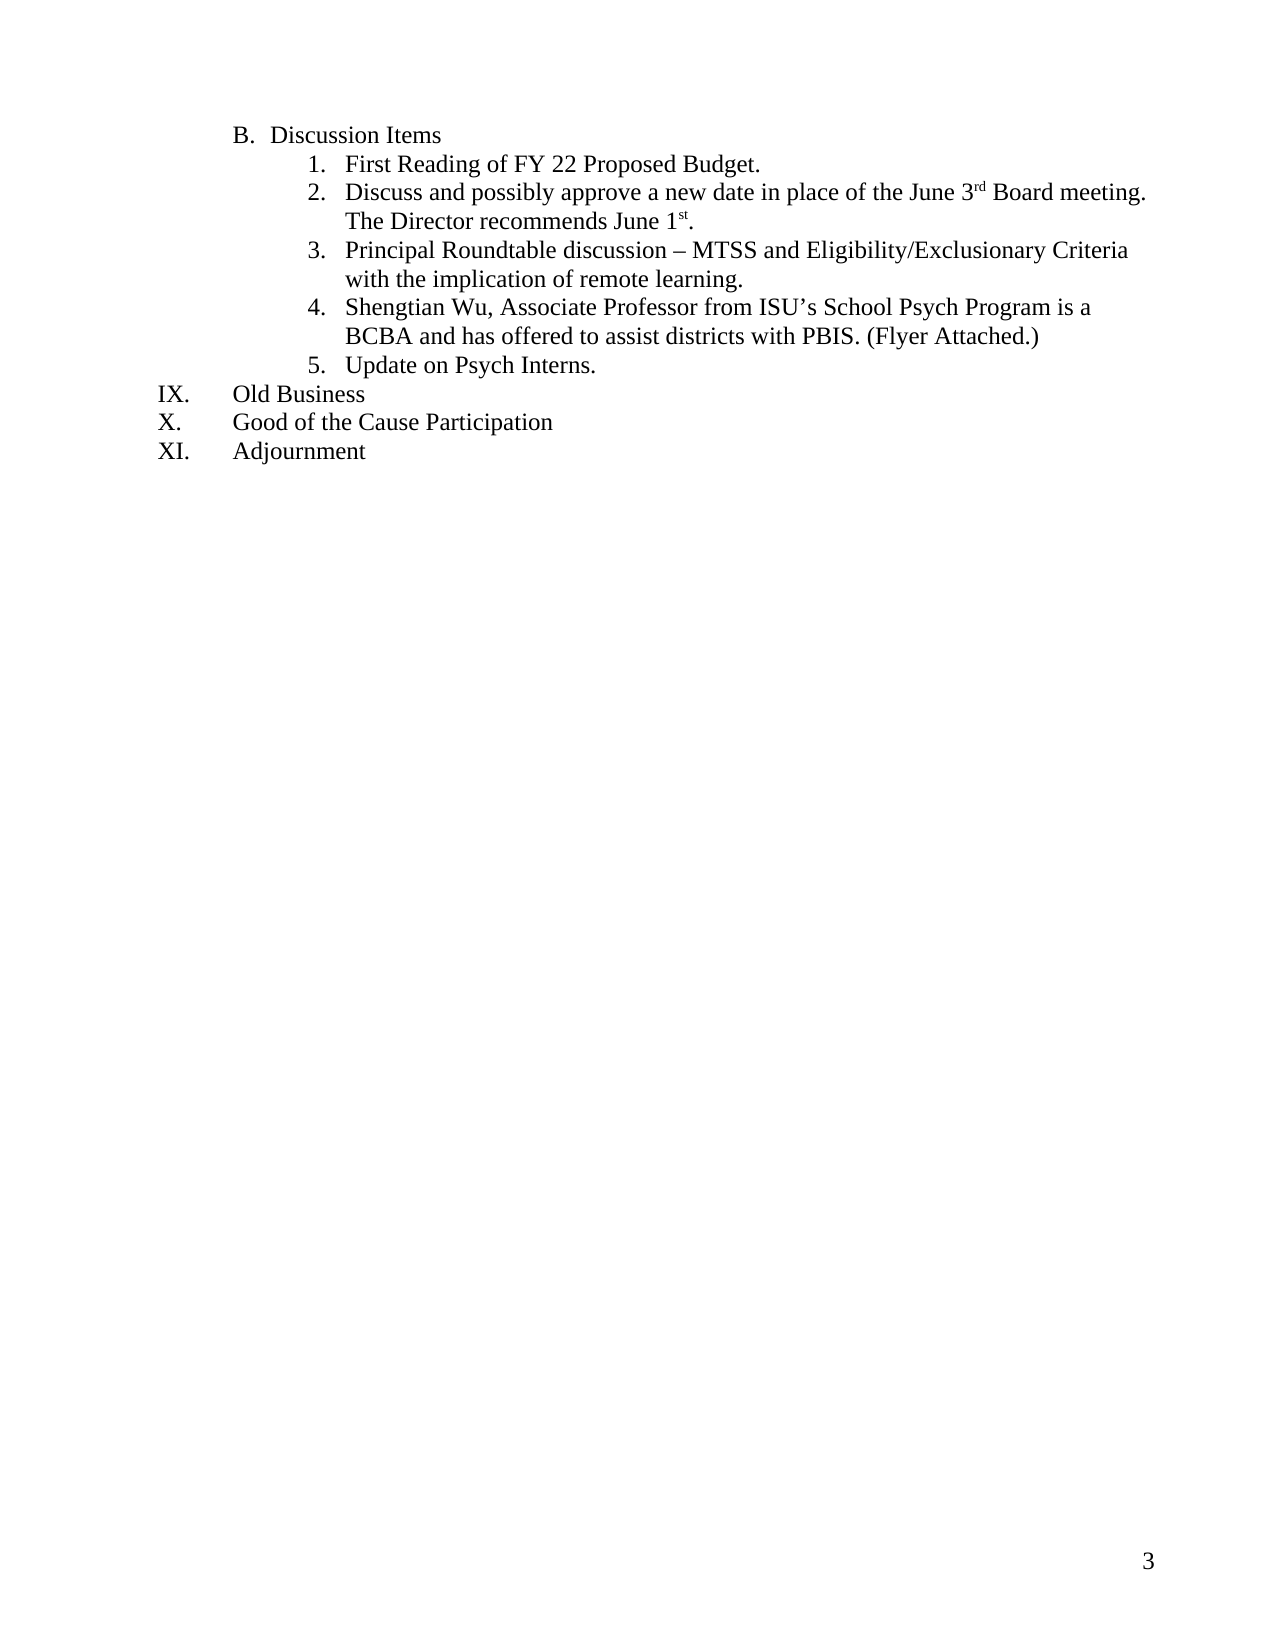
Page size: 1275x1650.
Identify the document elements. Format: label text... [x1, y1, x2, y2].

list Principal Roundtable discussion – MTSS and Eligibility/Exclusionary Criteria with the implication of remote learning. [326, 235, 1155, 292]
list Adjournment [157, 436, 1155, 465]
list Good of the Cause Participation [157, 407, 1155, 436]
list Discuss and possibly approve a new date in place of the June 3rd Board meeting. The Director recommends June 1st. [326, 177, 1155, 235]
list Discussion Items [232, 120, 1155, 149]
list Update on Psych Interns. [326, 350, 1155, 379]
list Old Business [157, 379, 1155, 407]
list Shengtian Wu, Associate Professor from ISU’s School Psych Program is a BCBA and has offered to assist districts with PBIS. (Flyer Attached.) [326, 292, 1155, 350]
list First Reading of FY 22 Proposed Budget. [326, 149, 1155, 177]
